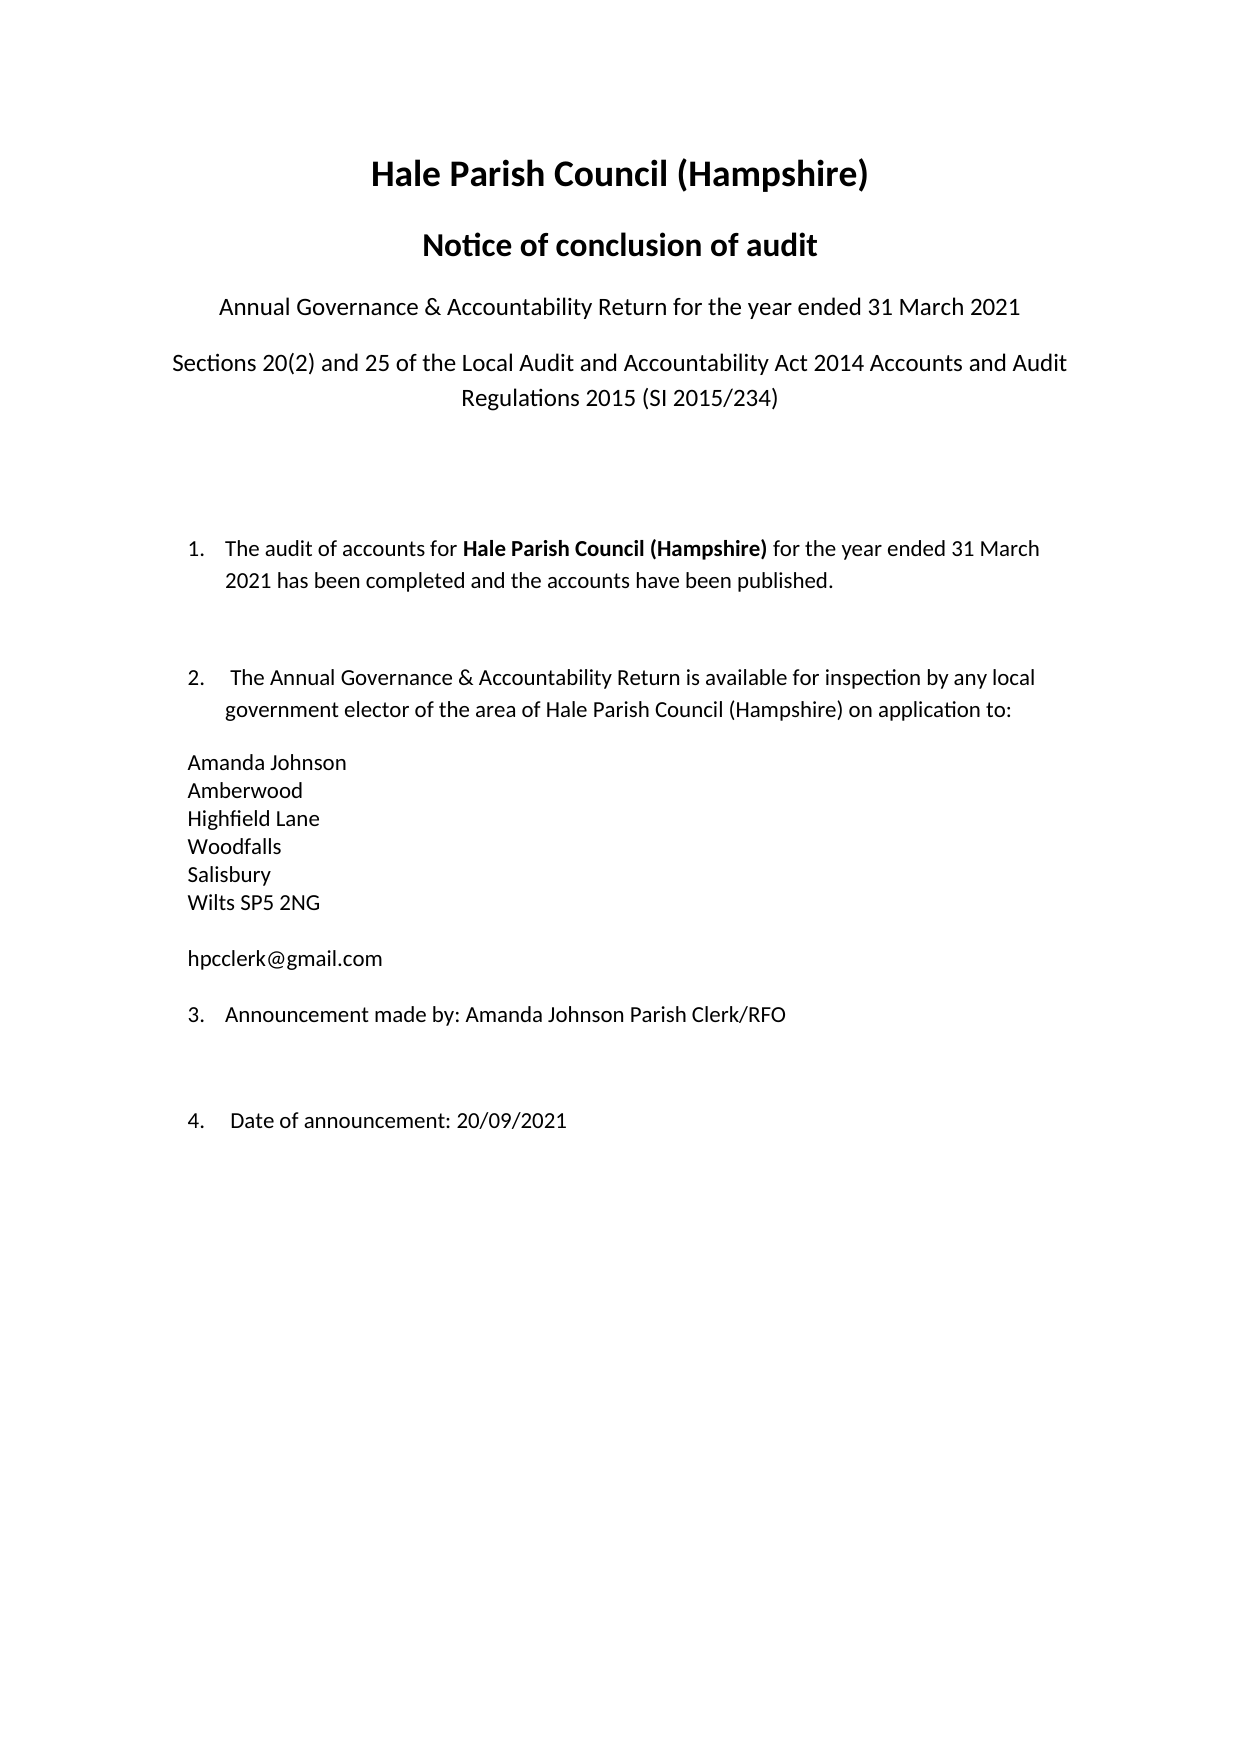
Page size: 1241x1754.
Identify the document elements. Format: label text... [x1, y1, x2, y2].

list The Annual Governance & Accountability Return is available for inspection by any local government elector of the area of Hale Parish Council (Hampshire) on application to: [187, 663, 1090, 723]
list The audit of accounts for Hale Parish Council (Hampshire) for the year ended 31 March 2021 has been completed and the accounts have been published. [187, 534, 1090, 594]
text Annual Governance & Accountability Return for the year ended 31 March 2021 [150, 291, 1090, 322]
text Hale Parish Council (Hampshire) [150, 150, 1090, 196]
text hpcclerk@gmail.com [150, 944, 1090, 972]
text Sections 20(2) and 25 of the Local Audit and Accountability Act 2014 Accounts and Audit Regulations 2015 (SI 2015/234) [150, 347, 1090, 412]
text Notice of conclusion of audit [150, 223, 1090, 264]
list Date of announcement: 20/09/2021 [187, 1107, 1090, 1134]
text Amberwood [150, 776, 1090, 804]
text Wilts SP5 2NG [150, 888, 1090, 916]
list Announcement made by: Amanda Johnson Parish Clerk/RFO [187, 1001, 1090, 1028]
text Highfield Lane [150, 804, 1090, 832]
text Amanda Johnson [150, 748, 1090, 776]
text Salisbury [150, 860, 1090, 888]
text Woodfalls [150, 832, 1090, 860]
